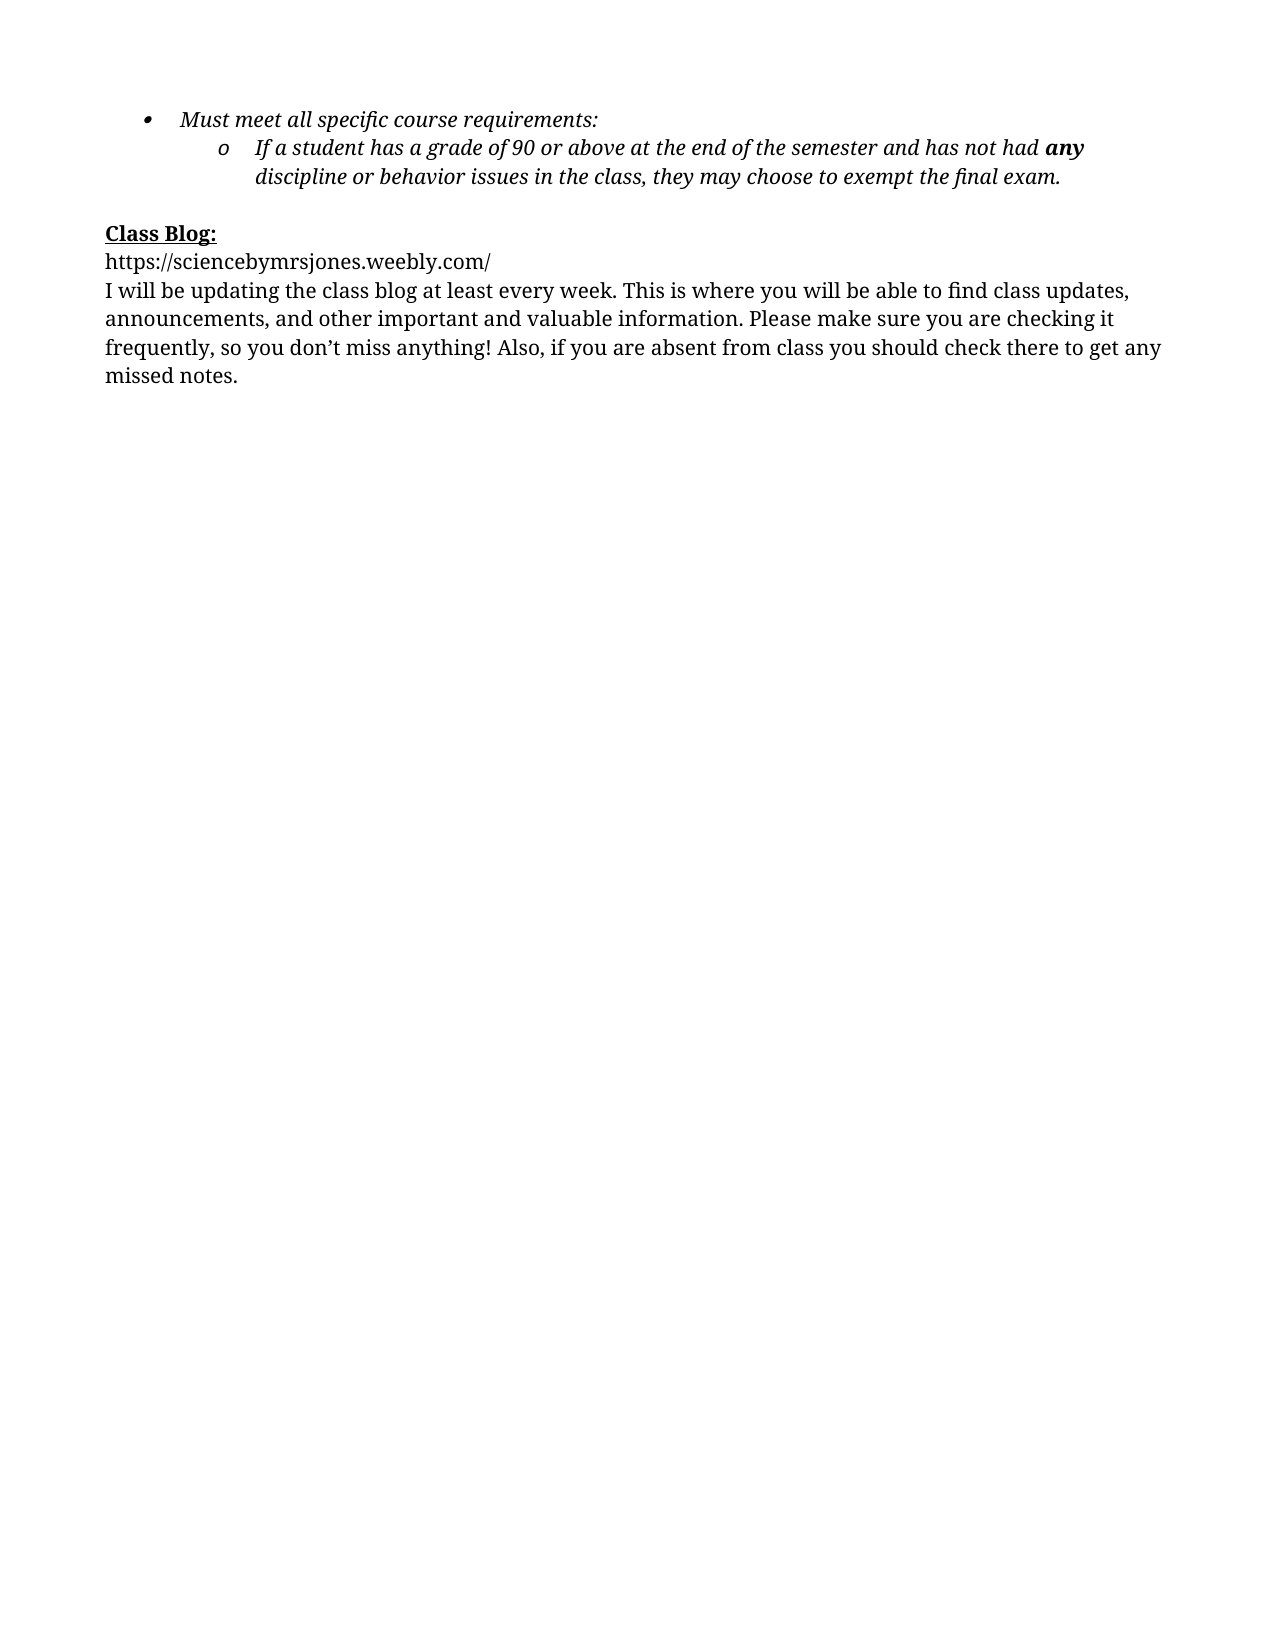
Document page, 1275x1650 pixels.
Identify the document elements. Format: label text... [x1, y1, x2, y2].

text https://sciencebymrsjones.weebly.com/ [105, 247, 1170, 276]
text I will be updating the class blog at least every week. This is where you will be able to find class updates, announcements, and other important and valuable information. Please make sure you are checking it frequently, so you don’t miss anything! Also, if you are absent from class you should check there to get any missed notes. [238, 276, 1170, 389]
list If a student has a grade of 90 or above at the end of the semester and has not had any discipline or behavior issues in the class, they may choose to exempt the final exam. [217, 133, 1170, 190]
list Must meet all specific course requirements: [142, 105, 1170, 133]
text Class Blog: [105, 219, 1170, 247]
